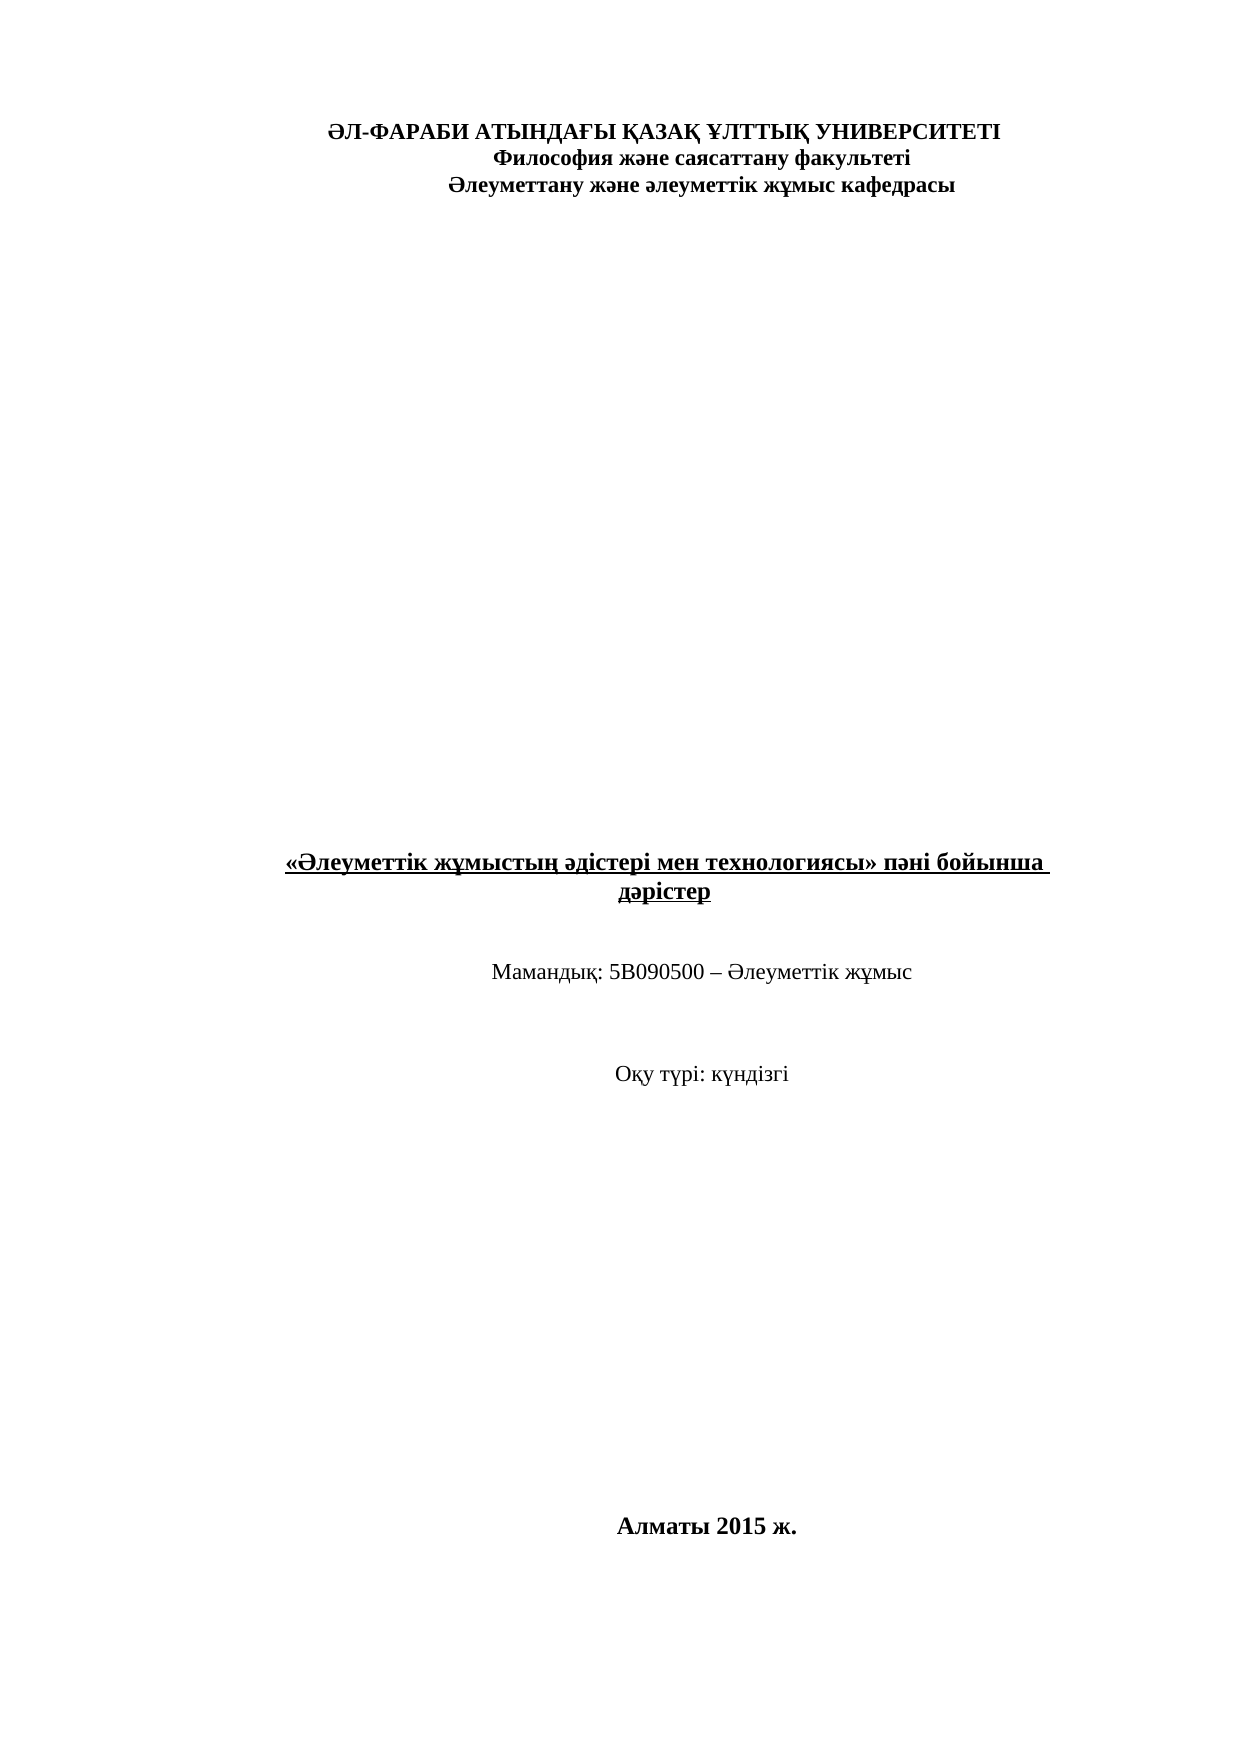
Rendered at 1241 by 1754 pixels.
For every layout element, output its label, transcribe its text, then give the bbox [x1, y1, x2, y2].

text Әлеуметтану және әлеуметтік жұмыс кафедрасы [177, 171, 1152, 197]
text Оқу түрі: күндізгі [177, 1060, 1152, 1086]
text Философия және саясаттану факультеті [177, 144, 1152, 171]
subtitle дәрістер [177, 876, 1152, 905]
text Мамандық: 5В090500 – Әлеуметтік жұмыс [177, 958, 1152, 984]
text Алматы 2015 ж. [207, 1511, 1152, 1540]
text ӘЛ-ФАРАБИ АТЫНДАҒЫ ҚАЗАҚ ҰЛТТЫҚ УНИВЕРСИТЕТІ [177, 118, 1152, 144]
subtitle «Әлеуметтік жұмыстың әдістері мен технологиясы» пәні бойынша [177, 847, 1152, 876]
